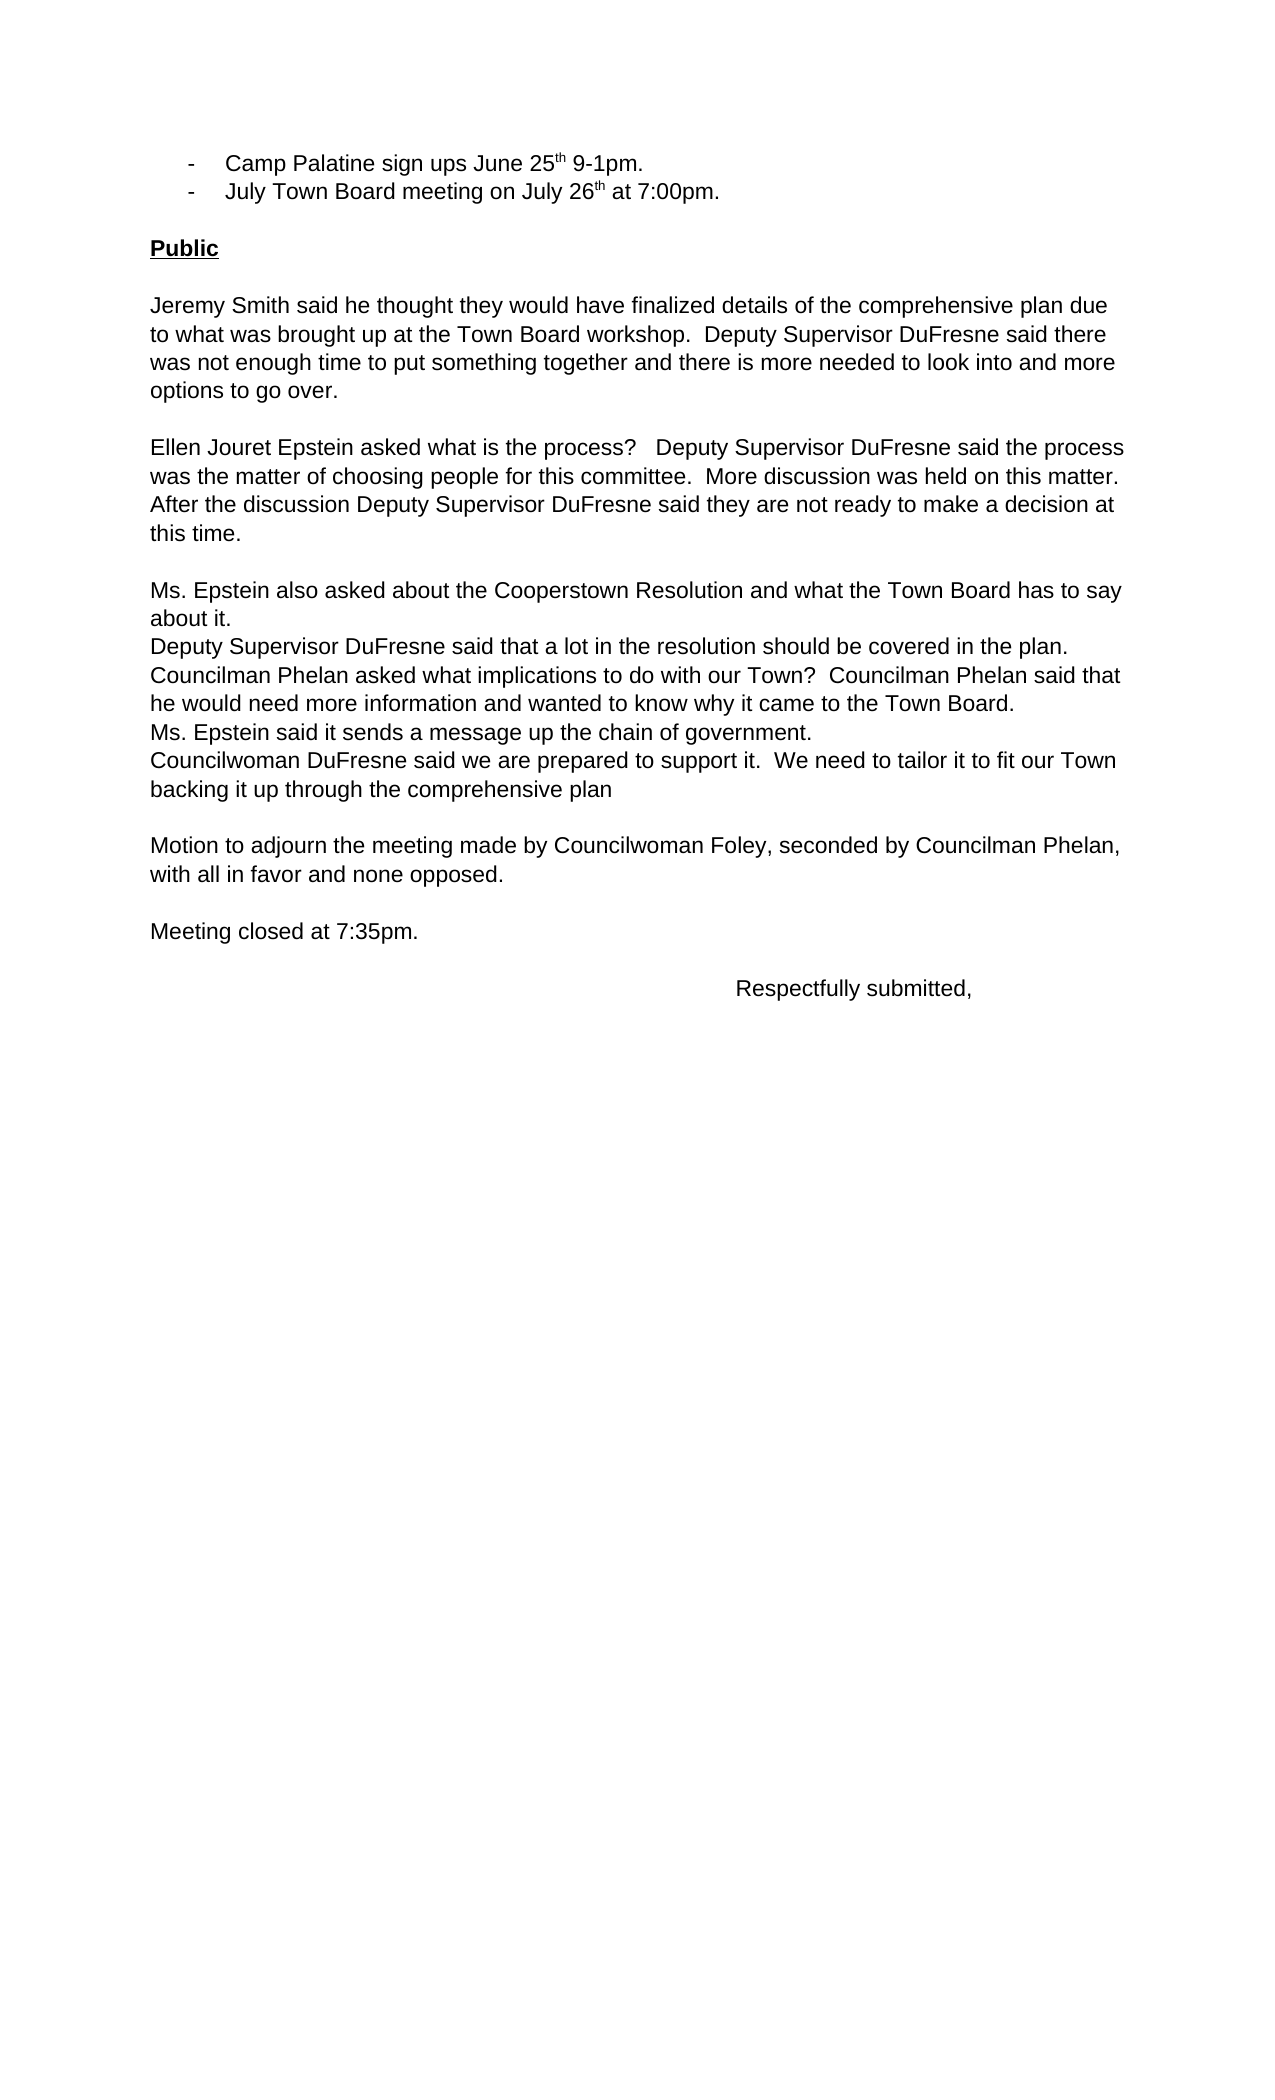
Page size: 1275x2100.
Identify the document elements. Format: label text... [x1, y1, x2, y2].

text Deputy Supervisor DuFresne said that a lot in the resolution should be covered in the plan. [150, 633, 1125, 660]
text Ellen Jouret Epstein asked what is the process? Deputy Supervisor DuFresne said the process was the matter of choosing people for this committee. More discussion was held on this matter. After the discussion Deputy Supervisor DuFresne said they are not ready to make a decision at this time. [150, 434, 1125, 546]
text Councilman Phelan asked what implications to do with our Town? Councilman Phelan said that he would need more information and wanted to know why it came to the Town Board. [150, 662, 1125, 717]
text Ms. Epstein said it sends a message up the chain of government. [150, 719, 1125, 745]
text Jeremy Smith said he thought they would have finalized details of the comprehensive plan due to what was brought up at the Town Board workshop. Deputy Supervisor DuFresne said there was not enough time to put something together and there is more needed to look into and more options to go over. [150, 292, 1125, 404]
list July Town Board meeting on July 26th at 7:00pm. [187, 178, 1125, 205]
text Motion to adjourn the meeting made by Councilwoman Foley, seconded by Councilman Phelan, with all in favor and none opposed. [150, 832, 1125, 887]
text Meeting closed at 7:35pm. [150, 918, 1125, 944]
text Councilwoman DuFresne said we are prepared to support it. We need to tailor it to fit our Town backing it up through the comprehensive plan [150, 747, 1125, 802]
text Ms. Epstein also asked about the Cooperstown Resolution and what the Town Board has to say about it. [150, 577, 1125, 631]
list Camp Palatine sign ups June 25th 9-1pm. [187, 150, 1125, 176]
text Public [150, 235, 1125, 262]
text Respectfully submitted, [150, 975, 1125, 1001]
